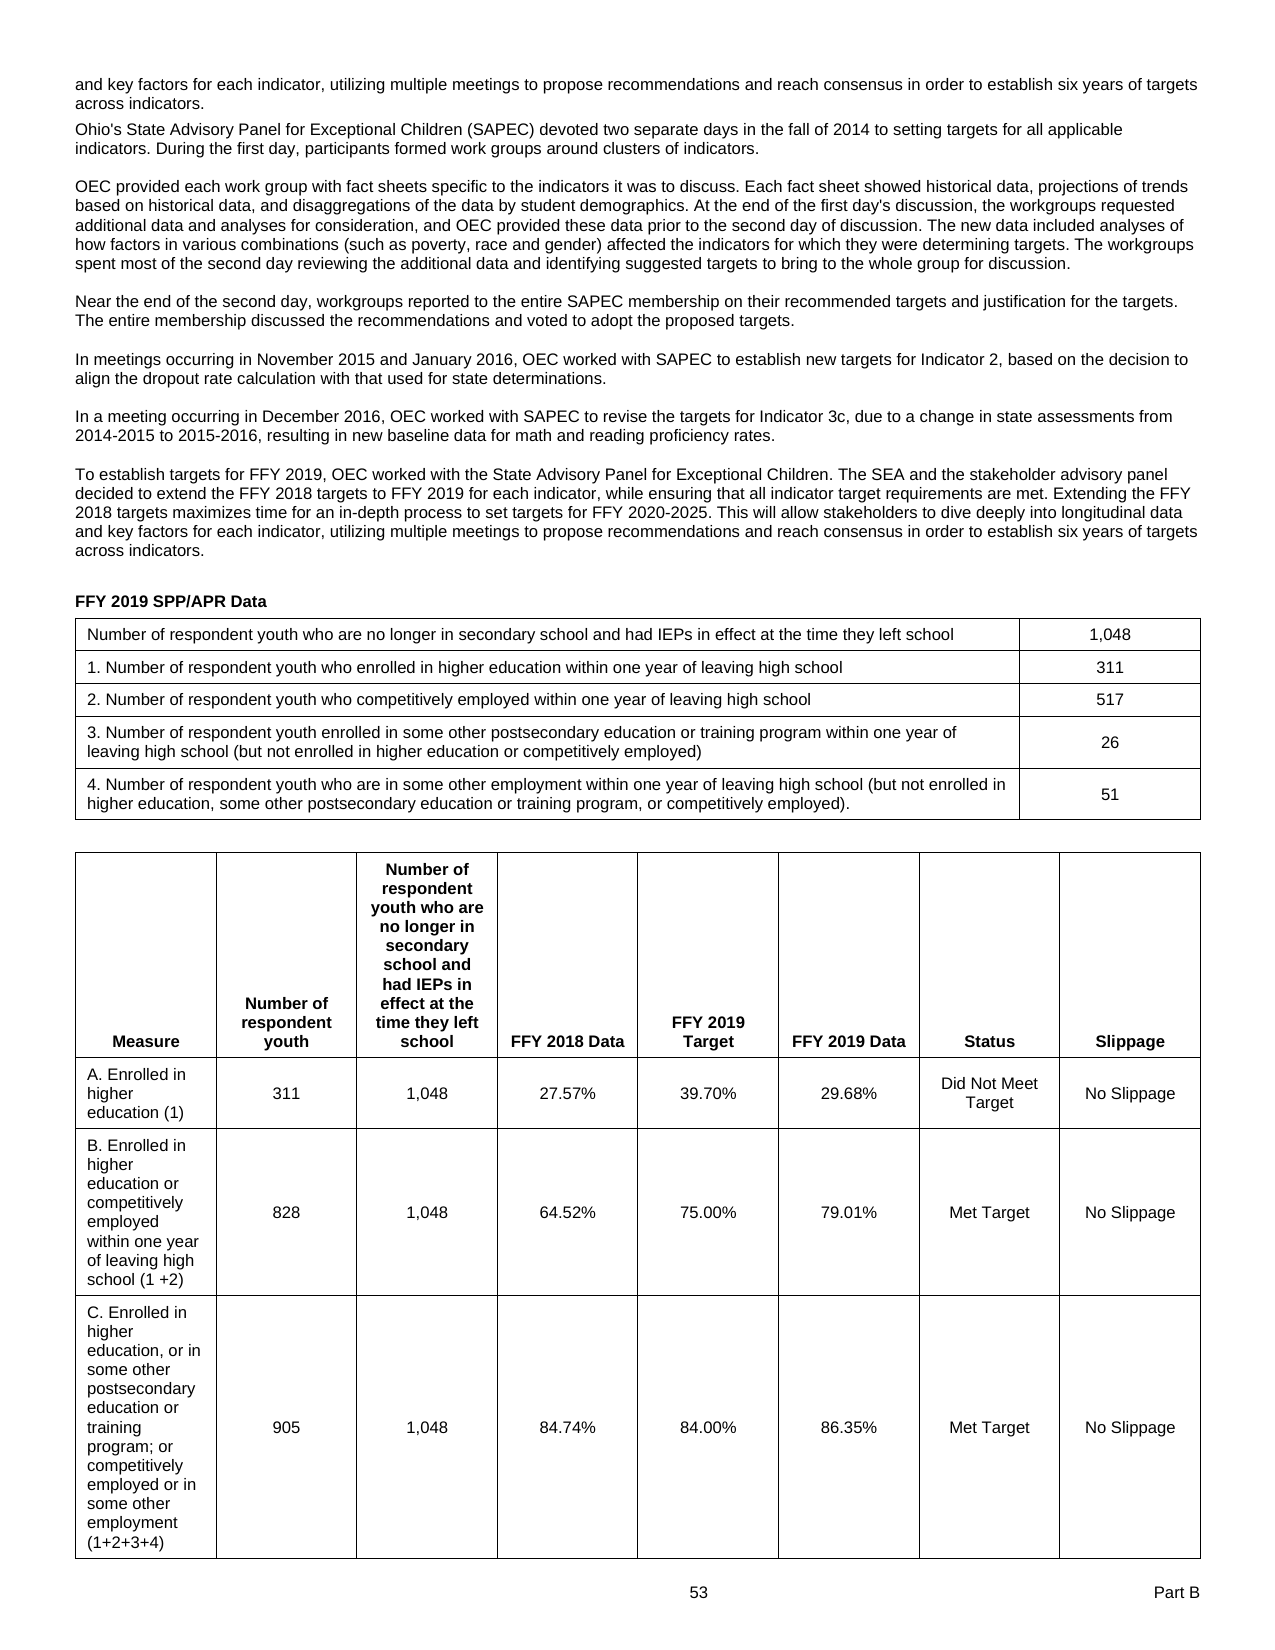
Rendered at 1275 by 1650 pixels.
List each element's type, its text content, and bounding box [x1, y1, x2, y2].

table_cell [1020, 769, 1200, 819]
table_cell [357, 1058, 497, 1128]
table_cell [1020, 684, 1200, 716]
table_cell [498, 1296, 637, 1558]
text FFY 2019 SPP/APR Data [75, 592, 1200, 611]
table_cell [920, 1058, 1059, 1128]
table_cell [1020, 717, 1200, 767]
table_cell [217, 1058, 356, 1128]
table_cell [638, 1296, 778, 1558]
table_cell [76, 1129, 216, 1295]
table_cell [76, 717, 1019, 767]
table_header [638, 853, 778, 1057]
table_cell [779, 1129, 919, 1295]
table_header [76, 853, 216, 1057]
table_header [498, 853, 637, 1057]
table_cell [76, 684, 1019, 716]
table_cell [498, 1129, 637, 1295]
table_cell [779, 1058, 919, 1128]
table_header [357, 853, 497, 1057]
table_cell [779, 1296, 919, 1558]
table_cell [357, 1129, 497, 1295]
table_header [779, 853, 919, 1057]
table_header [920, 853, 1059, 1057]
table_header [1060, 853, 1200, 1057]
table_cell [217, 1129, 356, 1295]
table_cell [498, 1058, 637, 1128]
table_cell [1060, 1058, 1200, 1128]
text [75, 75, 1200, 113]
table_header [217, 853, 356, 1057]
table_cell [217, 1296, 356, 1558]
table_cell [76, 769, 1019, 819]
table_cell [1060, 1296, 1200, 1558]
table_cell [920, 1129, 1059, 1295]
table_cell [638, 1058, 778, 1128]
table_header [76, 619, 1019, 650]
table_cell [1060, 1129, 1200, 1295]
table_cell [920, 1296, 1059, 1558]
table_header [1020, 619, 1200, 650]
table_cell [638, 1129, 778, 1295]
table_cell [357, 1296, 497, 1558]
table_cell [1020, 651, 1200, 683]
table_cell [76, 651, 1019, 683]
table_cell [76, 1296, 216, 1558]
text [75, 119, 1200, 560]
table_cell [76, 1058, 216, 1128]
